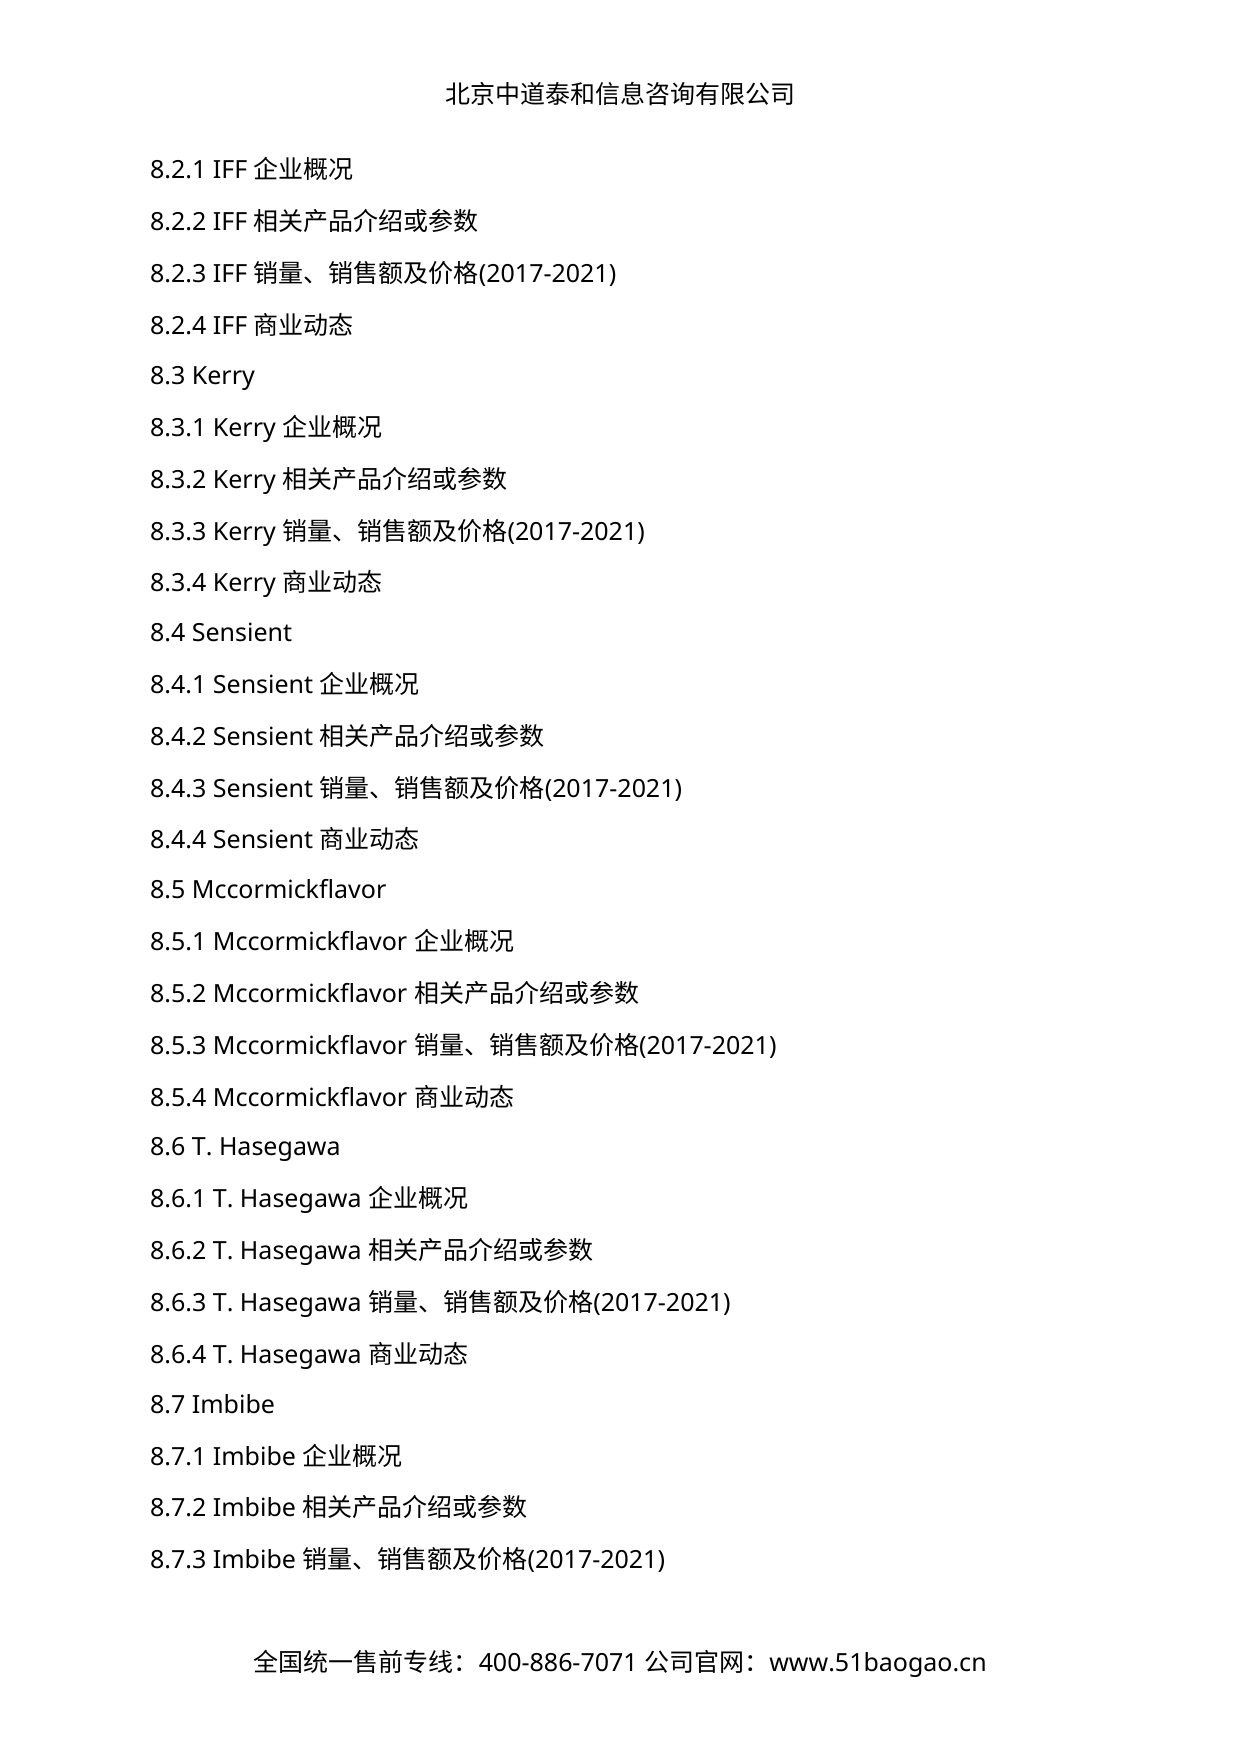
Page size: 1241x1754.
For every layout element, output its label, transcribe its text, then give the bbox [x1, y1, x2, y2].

text 8.5.1 Mccormickflavor 企业概况 [150, 922, 1090, 958]
text 8.5.4 Mccormickflavor 商业动态 [150, 1077, 1090, 1113]
text 8.6.1 T. Hasegawa 企业概况 [150, 1179, 1090, 1215]
text 8.5 Mccormickflavor [150, 872, 1090, 906]
text 8.7.3 Imbibe 销量、销售额及价格(2017-2021) [150, 1540, 1090, 1576]
text 8.7.2 Imbibe 相关产品介绍或参数 [150, 1488, 1090, 1524]
text 8.3 Kerry [150, 357, 1090, 392]
text 8.3.1 Kerry 企业概况 [150, 407, 1090, 443]
text 8.4.4 Sensient 商业动态 [150, 820, 1090, 856]
text 8.2.4 IFF 商业动态 [150, 306, 1090, 342]
text 8.6.4 T. Hasegawa 商业动态 [150, 1334, 1090, 1371]
text 8.7.1 Imbibe 企业概况 [150, 1436, 1090, 1472]
text 8.5.2 Mccormickflavor 相关产品介绍或参数 [150, 973, 1090, 1010]
text 8.3.3 Kerry 销量、销售额及价格(2017-2021) [150, 511, 1090, 547]
text 8.5.3 Mccormickflavor 销量、销售额及价格(2017-2021) [150, 1025, 1090, 1062]
text 8.4.1 Sensient 企业概况 [150, 664, 1090, 701]
text 8.4 Sensient [150, 615, 1090, 649]
text 8.4.2 Sensient 相关产品介绍或参数 [150, 716, 1090, 752]
text 8.3.2 Kerry 相关产品介绍或参数 [150, 459, 1090, 495]
text 8.4.3 Sensient 销量、销售额及价格(2017-2021) [150, 768, 1090, 804]
text 8.2.2 IFF 相关产品介绍或参数 [150, 202, 1090, 238]
text 8.6.2 T. Hasegawa 相关产品介绍或参数 [150, 1231, 1090, 1267]
text 8.6.3 T. Hasegawa 销量、销售额及价格(2017-2021) [150, 1282, 1090, 1319]
text 8.3.4 Kerry 商业动态 [150, 563, 1090, 599]
text 8.2.3 IFF 销量、销售额及价格(2017-2021) [150, 254, 1090, 290]
text 8.6 T. Hasegawa [150, 1129, 1090, 1163]
text 8.7 Imbibe [150, 1386, 1090, 1420]
text 8.2.1 IFF 企业概况 [150, 150, 1090, 186]
